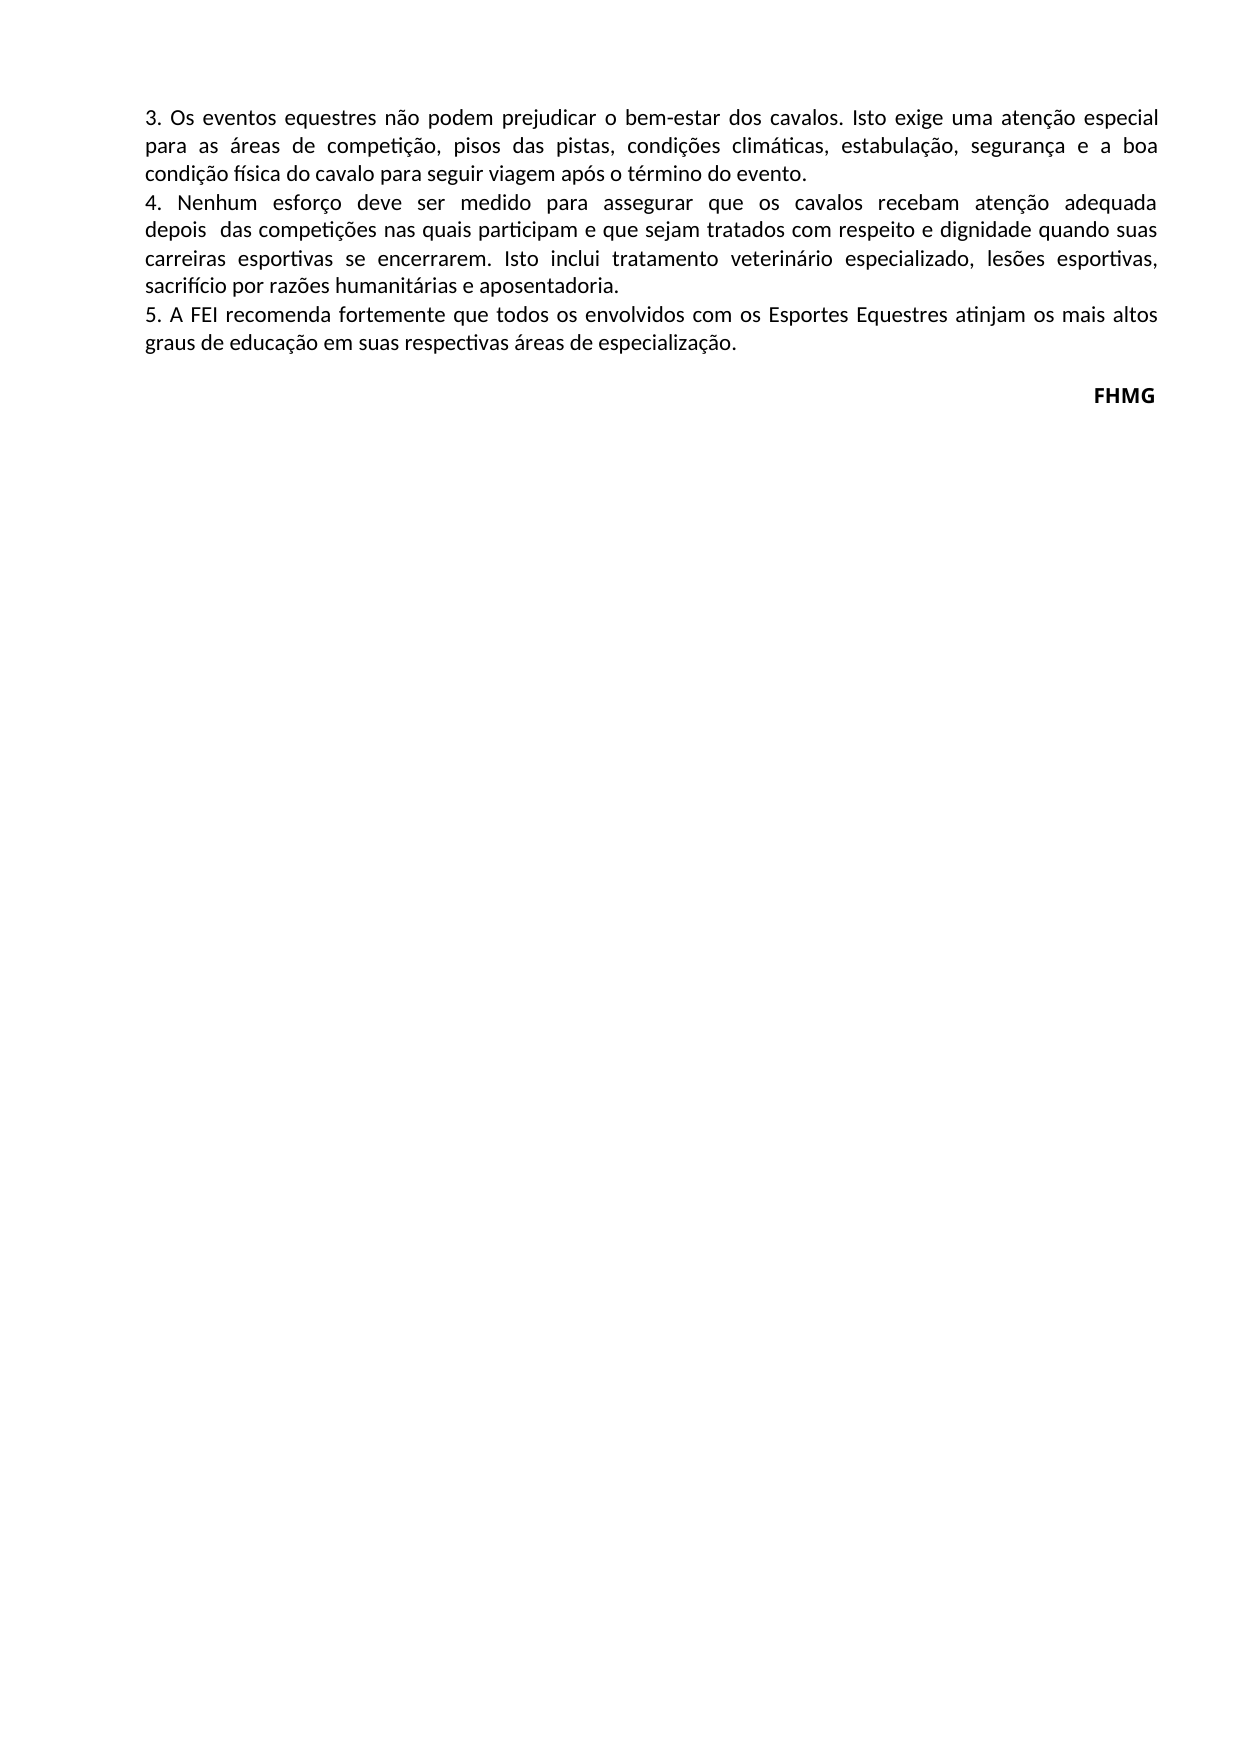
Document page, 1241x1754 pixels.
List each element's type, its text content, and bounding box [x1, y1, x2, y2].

text FHMG [133, 381, 1155, 409]
text 3. Os eventos equestres não podem prejudicar o bem-estar dos cavalos. Isto exige uma atenção especial para as áreas de competição, pisos das pistas, condições climáticas, estabulação, segurança e a boa condição física do cavalo para seguir viagem após o término do evento. [145, 103, 1159, 187]
text 4. Nenhum esforço deve ser medido para assegurar que os cavalos recebam atenção adequada depois das competições nas quais participam e que sejam tratados com respeito e dignidade quando suas carreiras esportivas se encerrarem. Isto inclui tratamento veterinário especializado, lesões esportivas, sacrifício por razões humanitárias e aposentadoria. [145, 188, 1158, 300]
text 5. A FEI recomenda fortemente que todos os envolvidos com os Esportes Equestres atinjam os mais altos graus de educação em suas respectivas áreas de especialização. [145, 300, 1159, 356]
